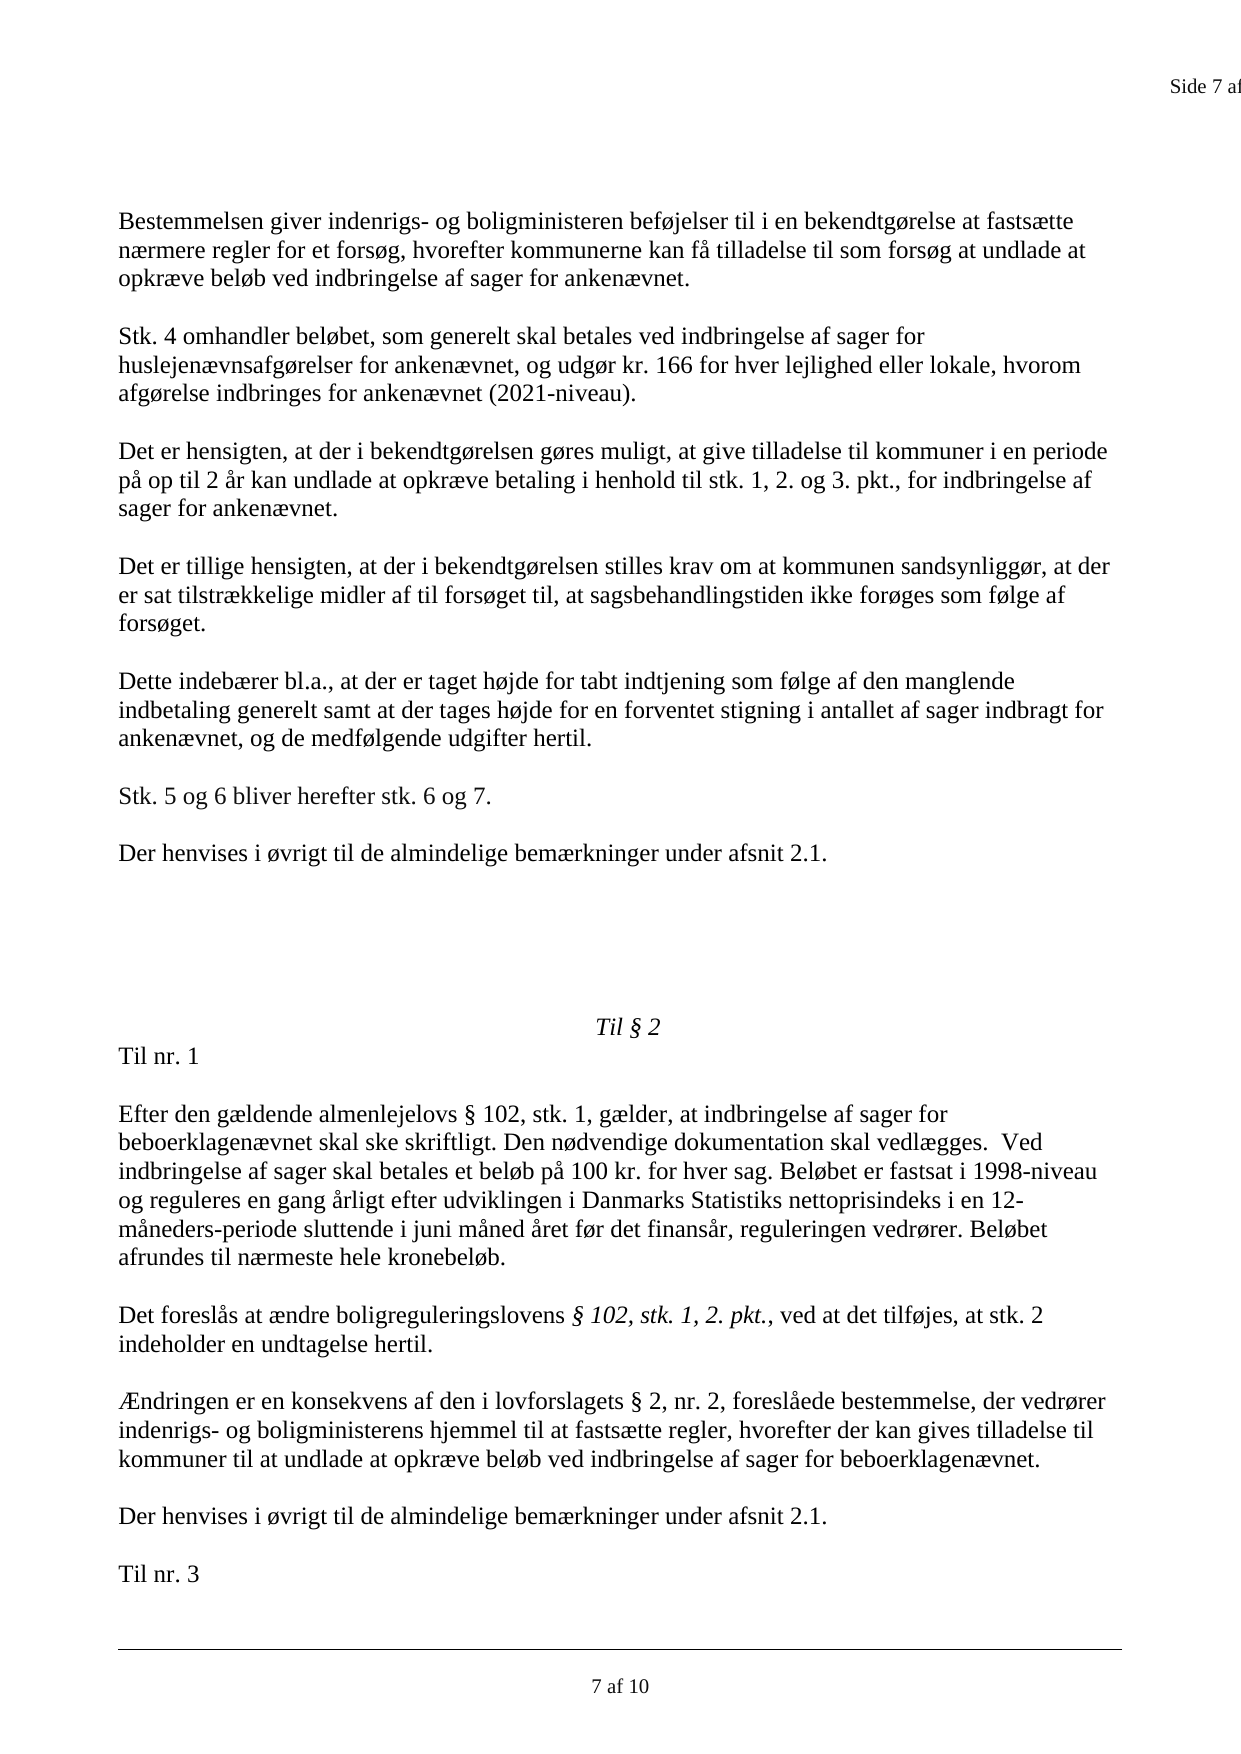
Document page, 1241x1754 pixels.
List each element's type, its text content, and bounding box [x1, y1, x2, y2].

text Der henvises i øvrigt til de almindelige bemærkninger under afsnit 2.1. [118, 838, 1122, 867]
text Til nr. 3 [118, 1559, 1122, 1587]
text Det er hensigten, at der i bekendtgørelsen gøres muligt, at give tilladelse til kommuner i en periode på op til 2 år kan undlade at opkræve betaling i henhold til stk. 1, 2. og 3. pkt., for indbringelse af sager for ankenævnet. [118, 436, 1122, 522]
text Efter den gældende almenlejelovs § 102, stk. 1, gælder, at indbringelse af sager for beboerklagenævnet skal ske skriftligt. Den nødvendige dokumentation skal vedlægges. Ved indbringelse af sager skal betales et beløb på 100 kr. for hver sag. Beløbet er fastsat i 1998-niveau og reguleres en gang årligt efter udviklingen i Danmarks Statistiks nettoprisindeks i en 12-måneders-periode sluttende i juni måned året før det finansår, reguleringen vedrører. Beløbet afrundes til nærmeste hele kronebeløb. [118, 1099, 1122, 1271]
text Dette indebærer bl.a., at der er taget højde for tabt indtjening som følge af den manglende indbetaling generelt samt at der tages højde for en forventet stigning i antallet af sager indbragt for ankenævnet, og de medfølgende udgifter hertil. [118, 666, 1122, 752]
text Til nr. 1 [118, 1041, 1122, 1070]
text Til § 2 [118, 1012, 1122, 1041]
text Der henvises i øvrigt til de almindelige bemærkninger under afsnit 2.1. [118, 1501, 1122, 1530]
text Stk. 5 og 6 bliver herefter stk. 6 og 7. [118, 781, 1122, 810]
text Stk. 4 omhandler beløbet, som generelt skal betales ved indbringelse af sager for huslejenævnsafgørelser for ankenævnet, og udgør kr. 166 for hver lejlighed eller lokale, hvorom afgørelse indbringes for ankenævnet (2021-niveau). [118, 321, 1122, 407]
text Ændringen er en konsekvens af den i lovforslagets § 2, nr. 2, foreslåede bestemmelse, der vedrører indenrigs- og boligministerens hjemmel til at fastsætte regler, hvorefter der kan gives tilladelse til kommuner til at undlade at opkræve beløb ved indbringelse af sager for beboerklagenævnet. [118, 1386, 1122, 1472]
text Det er tillige hensigten, at der i bekendtgørelsen stilles krav om at kommunen sandsynliggør, at der er sat tilstrækkelige midler af til forsøget til, at sagsbehandlingstiden ikke forøges som følge af forsøget. [118, 551, 1122, 637]
text Det foreslås at ændre boligreguleringslovens § 102, stk. 1, 2. pkt., ved at det tilføjes, at stk. 2 indeholder en undtagelse hertil. [118, 1300, 1122, 1357]
text Bestemmelsen giver indenrigs- og boligministeren beføjelser til i en bekendtgørelse at fastsætte nærmere regler for et forsøg, hvorefter kommunerne kan få tilladelse til som forsøg at undlade at opkræve beløb ved indbringelse af sager for ankenævnet. [118, 206, 1122, 292]
